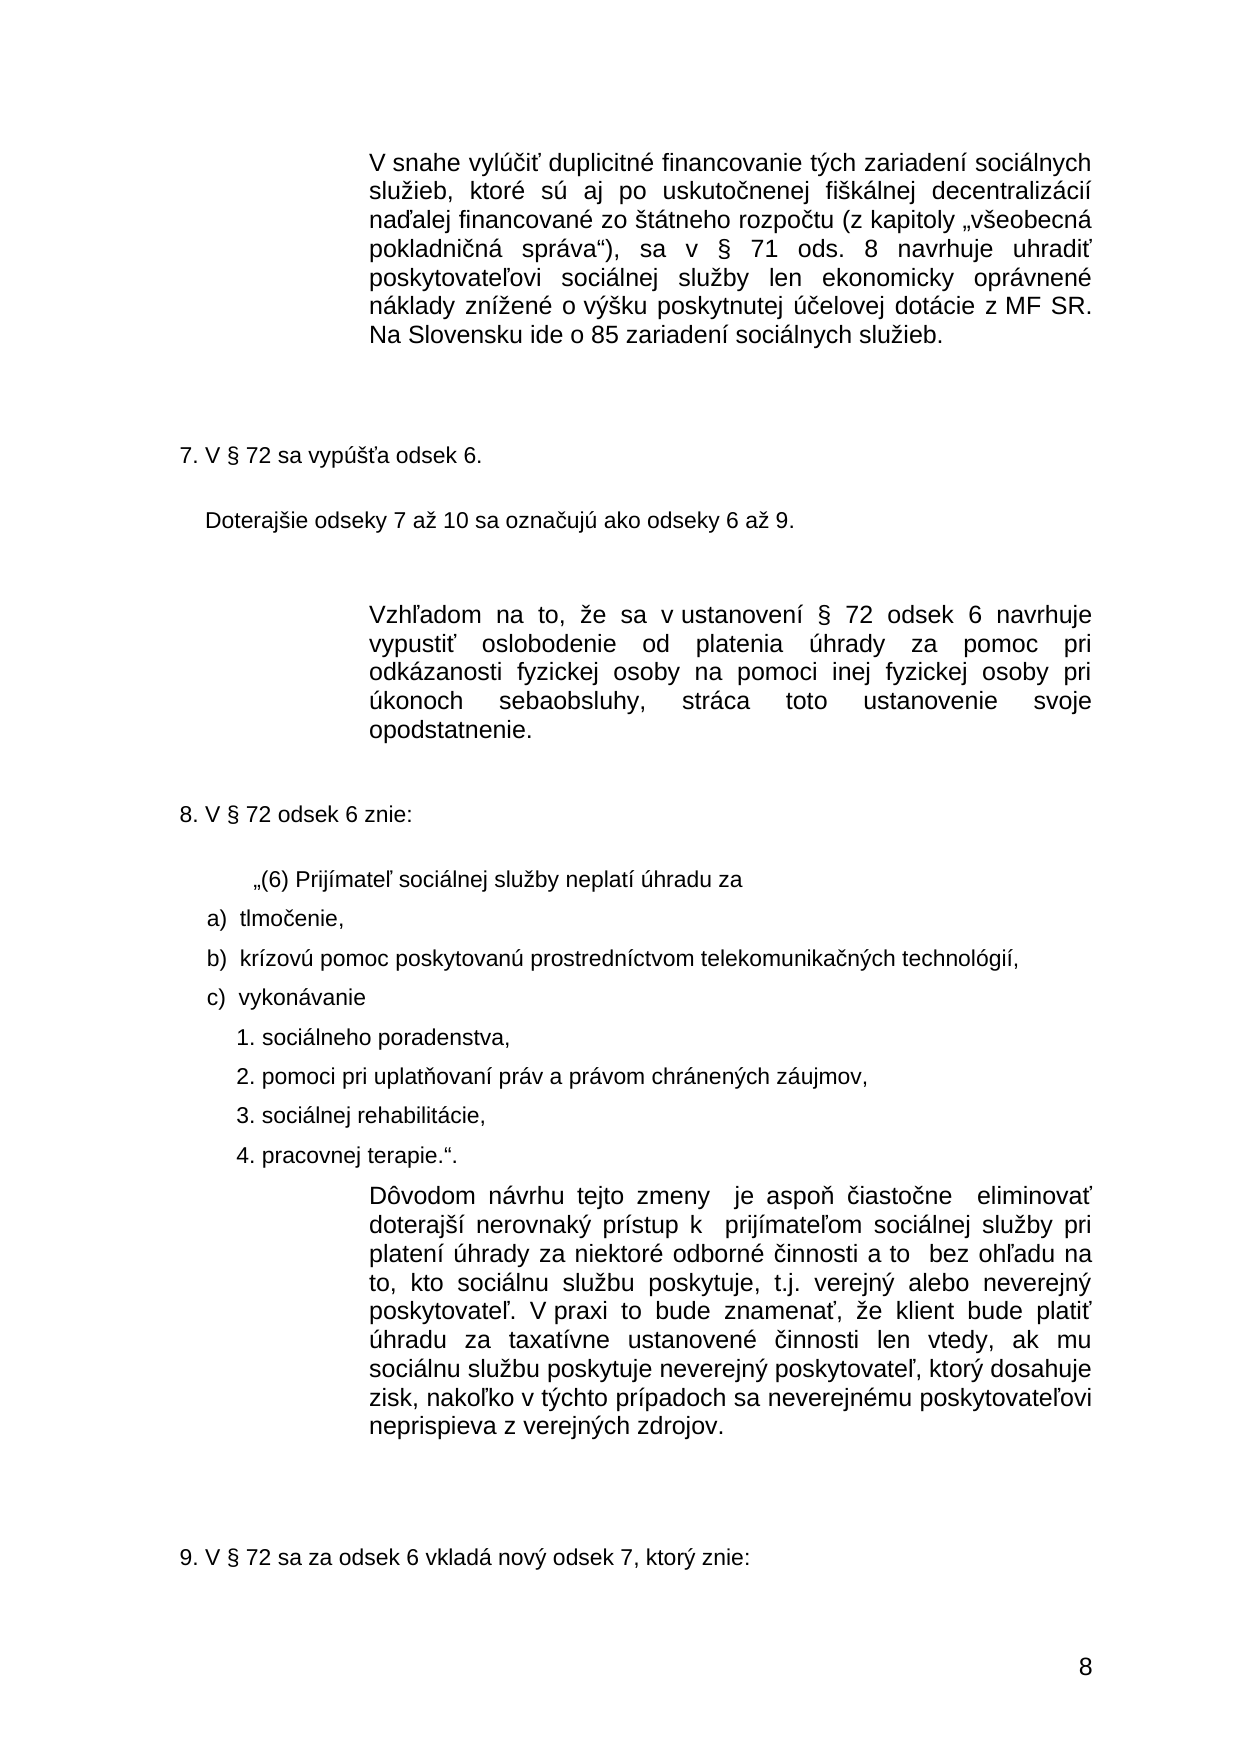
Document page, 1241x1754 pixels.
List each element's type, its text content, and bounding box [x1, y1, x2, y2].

text 9. V § 72 sa za odsek 6 vkladá nový odsek 7, ktorý znie: [148, 1544, 1093, 1570]
text „(6) Prijímateľ sociálnej služby neplatí úhradu za [148, 866, 1093, 892]
text c) vykonávanie [148, 984, 1093, 1010]
text 3. sociálnej rehabilitácie, [236, 1102, 1093, 1129]
text 2. pomoci pri uplatňovaní práv a právom chránených záujmov, [236, 1063, 1093, 1089]
text b) krízovú pomoc poskytovanú prostredníctvom telekomunikačných technológií, [148, 944, 1093, 971]
text 4. pracovnej terapie.“. [236, 1142, 1093, 1168]
text 8. V § 72 odsek 6 znie: [148, 801, 1093, 827]
text V snahe vylúčiť duplicitné financovanie tých zariadení sociálnych služieb, ktoré sú aj po uskutočnenej fiškálnej decentralizácií naďalej financované zo štátneho rozpočtu (z kapitoly „všeobecná pokladničná správa“), sa v § 71 ods. 8 navrhuje uhradiť poskytovateľovi sociálnej služby len ekonomicky oprávnené náklady znížené o výšku poskytnutej účelovej dotácie z MF SR. Na Slovensku ide o 85 zariadení sociálnych služieb. [369, 148, 1093, 349]
text 7. V § 72 sa vypúšťa odsek 6. [148, 442, 1093, 468]
text 1. sociálneho poradenstva, [236, 1023, 1093, 1050]
text a) tlmočenie, [148, 905, 1093, 931]
text Vzhľadom na to, že sa v ustanovení § 72 odsek 6 navrhuje vypustiť oslobodenie od platenia úhrady za pomoc pri odkázanosti fyzickej osoby na pomoci inej fyzickej osoby pri úkonoch sebaobsluhy, stráca toto ustanovenie svoje opodstatnenie. [369, 600, 1093, 743]
text Doterajšie odseky 7 až 10 sa označujú ako odseky 6 až 9. [148, 507, 1093, 533]
